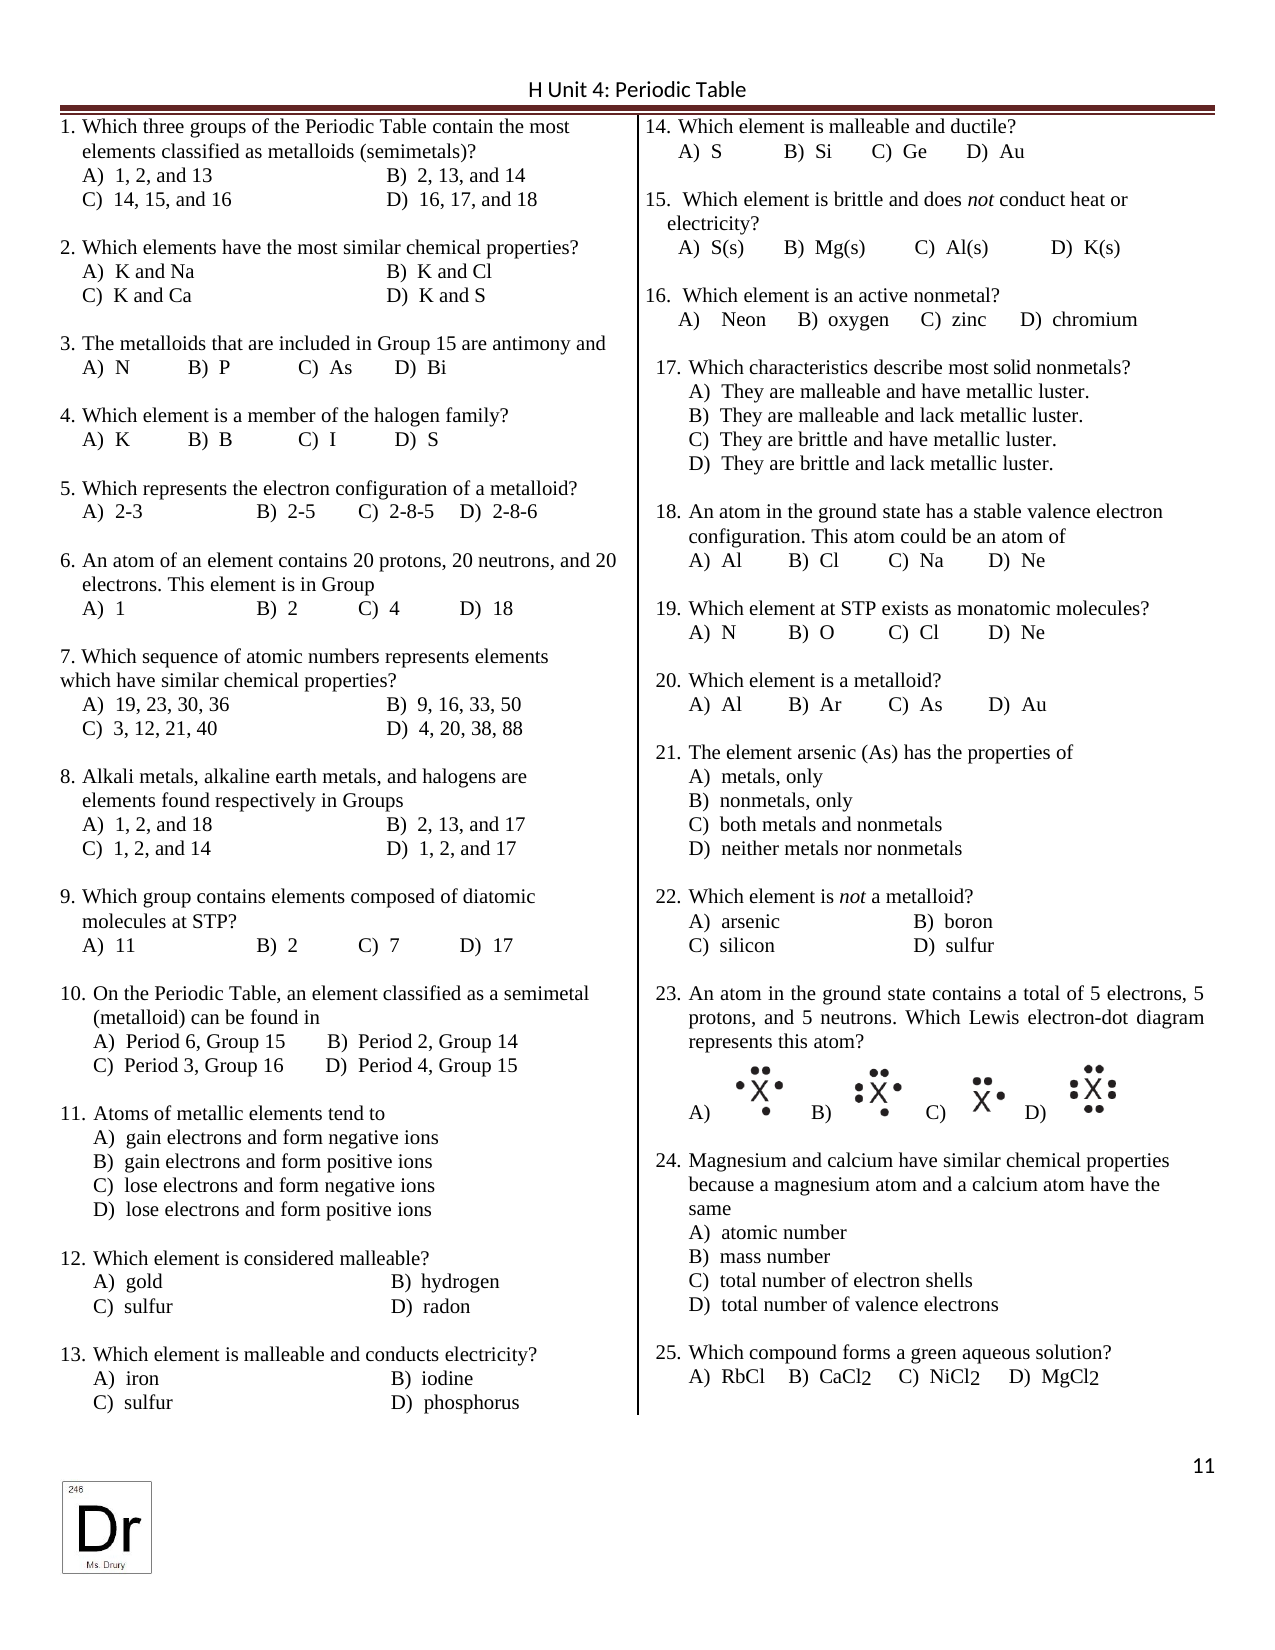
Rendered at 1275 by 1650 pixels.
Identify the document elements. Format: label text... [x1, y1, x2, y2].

list Alkali metals, alkaline earth metals, and halogens are elements found respectively in Groups [60, 764, 567, 812]
list metals, only [688, 764, 1215, 788]
text C) silicon D) sulfur [688, 933, 1215, 957]
list Which compound forms a green aqueous solution? [655, 1340, 1215, 1364]
list Al B) Ar C) As D) Au [688, 692, 1215, 716]
list S B) Si C) Ge D) Au [678, 138, 1215, 163]
text 7. Which sequence of atomic numbers represents elements which have similar chemical properties? [60, 644, 589, 692]
list An atom of an element contains 20 protons, 20 neutrons, and 20 electrons. This element is in Group [60, 548, 630, 596]
list Which element is malleable and ductile? [645, 115, 1215, 138]
text C) Period 3, Group 16 D) Period 4, Group 15 [93, 1053, 630, 1077]
text A) 11 B) 2 C) 7 D) 17 [82, 933, 630, 957]
list Which group contains elements composed of diatomic molecules at STP? [60, 884, 576, 933]
text C) 3, 12, 21, 40 D) 4, 20, 38, 88 [82, 716, 630, 740]
list Magnesium and calcium have similar chemical properties because a magnesium atom and a calcium atom have the same [655, 1148, 1183, 1220]
list gold B) hydrogen [93, 1269, 630, 1293]
text A) 1, 2, and 13 B) 2, 13, and 14 [82, 163, 630, 187]
list An atom in the ground state has a stable valence electron configuration. This atom could be an atom of [655, 499, 1176, 548]
list Al B) Cl C) Na D) Ne [688, 548, 1215, 572]
text A) 1, 2, and 18 B) 2, 13, and 17 [82, 812, 630, 836]
text A) 1 B) 2 C) 4 D) 18 [82, 596, 630, 620]
list They are malleable and have metallic luster. [688, 379, 1215, 403]
list Which element is brittle and does not conduct heat or electricity? [645, 187, 1215, 235]
list neither metals nor nonmetals [688, 836, 1215, 860]
list Which element is malleable and conducts electricity? [60, 1342, 630, 1366]
list gain electrons and form positive ions [93, 1149, 630, 1173]
text C) sulfur D) radon [93, 1293, 630, 1318]
list total number of electron shells [688, 1268, 1215, 1292]
list Which element is an active nonmetal? [645, 283, 1215, 307]
list iron B) iodine [93, 1366, 630, 1390]
text A) 2-3 B) 2-5 C) 2-8-5 D) 2-8-6 [82, 499, 630, 523]
list They are brittle and lack metallic luster. [688, 451, 1215, 475]
text C) 14, 15, and 16 D) 16, 17, and 18 [82, 187, 630, 211]
picture [1057, 1060, 1131, 1120]
list An atom in the ground state contains a total of 5 electrons, 5 protons, and 5 neutrons. Which Lewis electron-dot diagram represents this atom? [655, 981, 1204, 1053]
list Which characteristics describe most solid nonmetals? [655, 355, 1190, 379]
picture [721, 1052, 800, 1120]
list K and Na B) K and Cl [82, 259, 630, 283]
list Which elements have the most similar chemical properties? [60, 235, 630, 259]
list mass number [688, 1244, 1215, 1268]
list K B) B C) I D) S [82, 427, 630, 451]
list Which element at STP exists as monatomic molecules? [655, 596, 1215, 620]
list both metals and nonmetals [688, 812, 1215, 836]
text C) 1, 2, and 14 D) 1, 2, and 17 [82, 836, 630, 860]
list RbCl B) CaCl2 C) NiCl2 D) MgCl2 [688, 1364, 1215, 1389]
list Which element is considered malleable? [60, 1245, 630, 1269]
list Period 6, Group 15 B) Period 2, Group 14 [93, 1029, 630, 1053]
text A) 19, 23, 30, 36 B) 9, 16, 33, 50 [82, 692, 630, 716]
list Which element is a member of the halogen family? [60, 403, 630, 427]
list gain electrons and form negative ions [93, 1125, 630, 1149]
list arsenic B) boron [688, 908, 1215, 933]
list The metalloids that are included in Group 15 are antimony and [60, 331, 611, 355]
list atomic number [688, 1220, 1215, 1244]
list N B) P C) As D) Bi [82, 355, 630, 379]
list Neon B) oxygen C) zinc D) chromium [678, 307, 1215, 331]
list The element arsenic (As) has the properties of [655, 740, 1215, 764]
list Atoms of metallic elements tend to [60, 1101, 630, 1125]
text C) K and Ca D) K and S [82, 283, 630, 307]
list lose electrons and form negative ions [93, 1173, 630, 1197]
list Which element is not a metalloid? [655, 884, 1215, 908]
picture [956, 1068, 1009, 1120]
picture [841, 1060, 916, 1120]
list total number of valence electrons [688, 1292, 1215, 1316]
list They are malleable and lack metallic luster. [688, 403, 1215, 427]
picture [60, 1479, 153, 1575]
list On the Periodic Table, an element classified as a semimetal (metalloid) can be found in [60, 981, 629, 1029]
text C) sulfur D) phosphorus [93, 1390, 630, 1414]
list Which represents the electron configuration of a metalloid? [60, 475, 630, 499]
list nonmetals, only [688, 788, 1215, 812]
list They are brittle and have metallic luster. [688, 427, 1215, 451]
list N B) O C) Cl D) Ne [688, 620, 1215, 644]
list Which three groups of the Periodic Table contain the most elements classified as metalloids (semimetals)? [60, 115, 610, 163]
list lose electrons and form positive ions [93, 1197, 630, 1221]
list Which element is a metalloid? [655, 668, 1215, 692]
list S(s) B) Mg(s) C) Al(s) D) K(s) [678, 235, 1215, 259]
